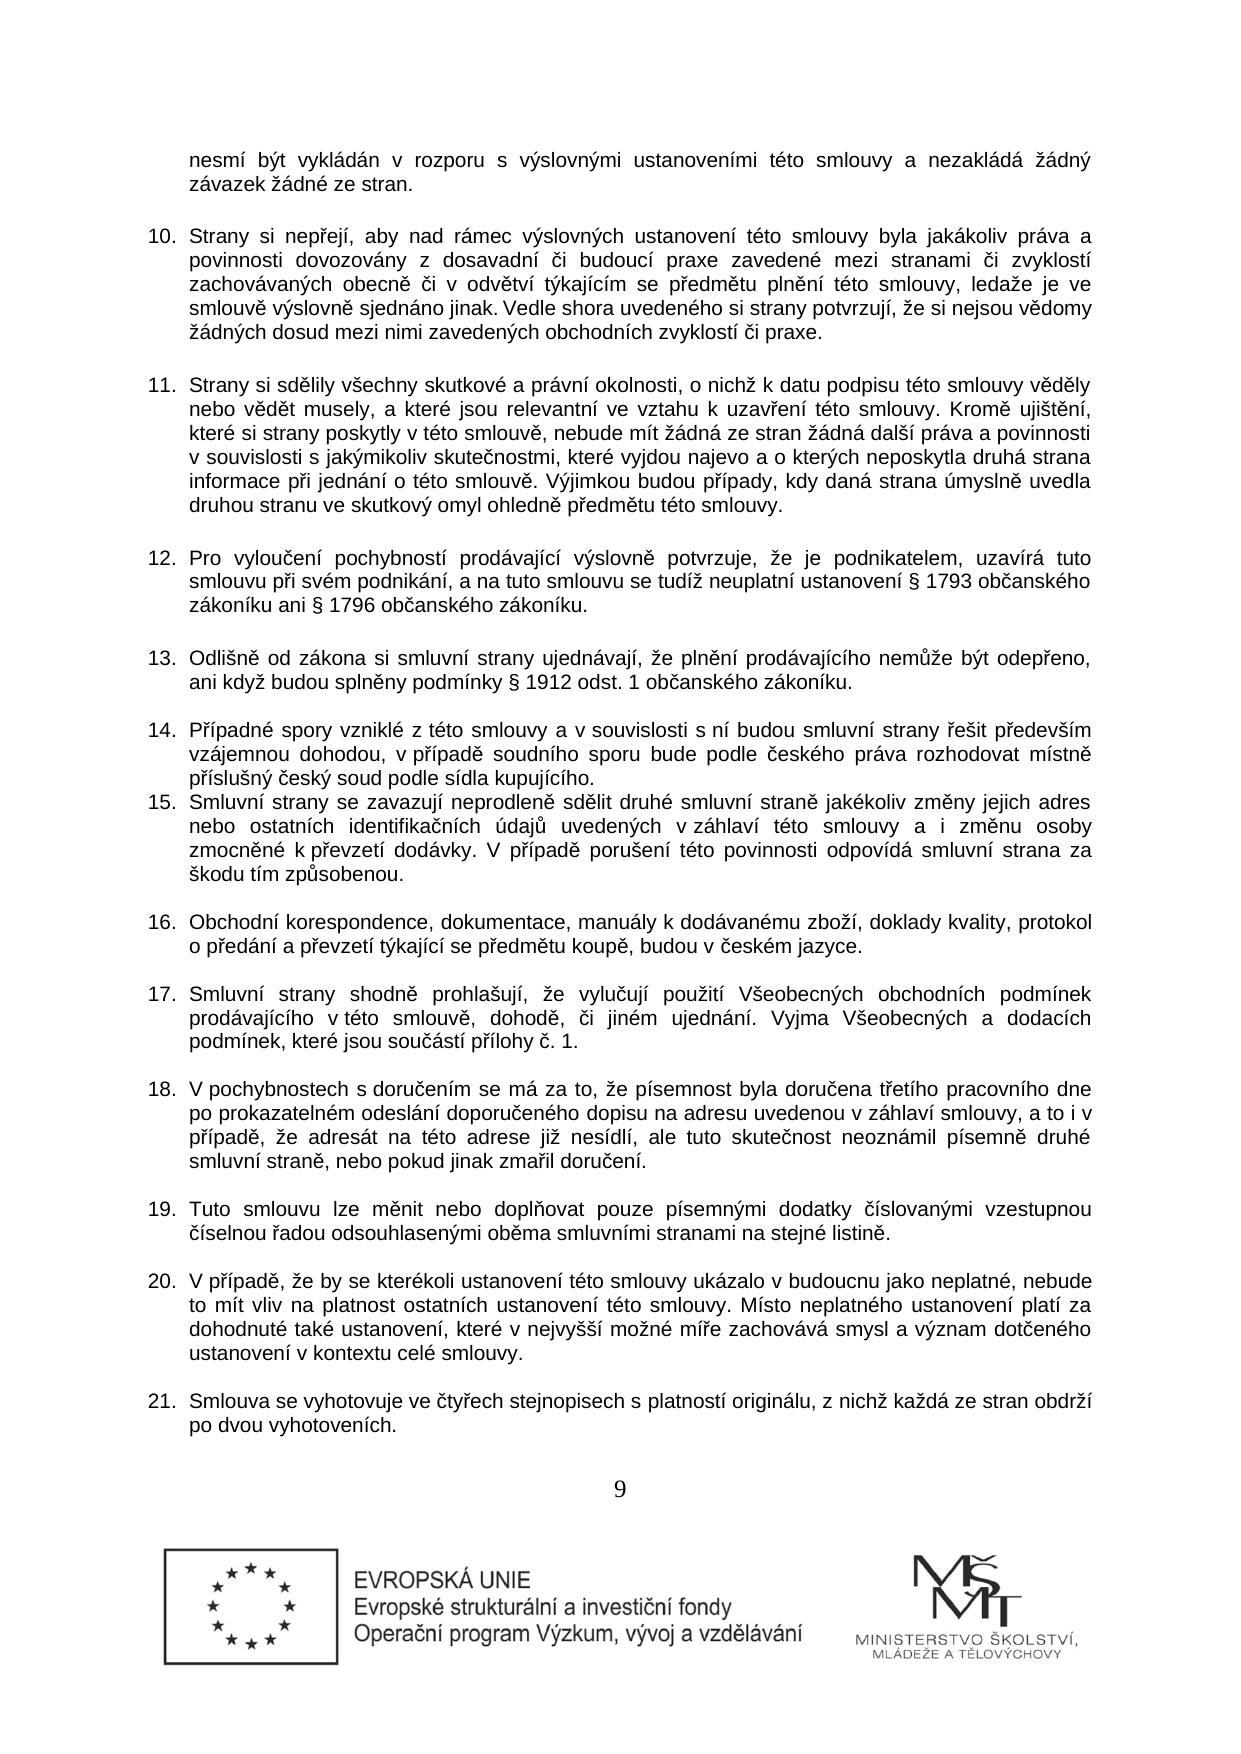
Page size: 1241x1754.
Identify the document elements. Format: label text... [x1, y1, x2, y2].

list Smluvní strany se zavazují neprodleně sdělit druhé smluvní straně jakékoliv změny jejich adres nebo ostatních identifikačních údajů uvedených v záhlaví této smlouvy a i změnu osoby zmocněné k převzetí dodávky. V případě porušení této povinnosti odpovídá smluvní strana za škodu tím způsobenou. [148, 790, 1093, 886]
list V pochybnostech s doručením se má za to, že písemnost byla doručena třetího pracovního dne po prokazatelném odeslání doporučeného dopisu na adresu uvedenou v záhlaví smlouvy, a to i v případě, že adresát na této adrese již nesídlí, ale tuto skutečnost neoznámil písemně druhé smluvní straně, nebo pokud jinak zmařil doručení. [148, 1077, 1093, 1173]
list Smluvní strany shodně prohlašují, že vylučují použití Všeobecných obchodních podmínek prodávajícího v této smlouvě, dohodě, či jiném ujednání. Vyjma Všeobecných a dodacích podmínek, které jsou součástí přílohy č. 1. [148, 981, 1093, 1053]
list Tuto smlouvu lze měnit nebo doplňovat pouze písemnými dodatky číslovanými vzestupnou číselnou řadou odsouhlasenými oběma smluvními stranami na stejné listině. [148, 1197, 1093, 1245]
list Pro vyloučení pochybností prodávající výslovně potvrzuje, že je podnikatelem, uzavírá tuto smlouvu při svém podnikání, a na tuto smlouvu se tudíž neuplatní ustanovení § 1793 občanského zákoníku ani § 1796 občanského zákoníku. [148, 545, 1093, 617]
list Případné spory vzniklé z této smlouvy a v souvislosti s ní budou smluvní strany řešit především vzájemnou dohodou, v případě soudního sporu bude podle českého práva rozhodovat místně příslušný český soud podle sídla kupujícího. [148, 718, 1093, 790]
picture [147, 1503, 1093, 1681]
list Obchodní korespondence, dokumentace, manuály k dodávanému zboží, doklady kvality, protokol o předání a převzetí týkající se předmětu koupě, budou v českém jazyce. [148, 909, 1093, 957]
list Strany si sdělily všechny skutkové a právní okolnosti, o nichž k datu podpisu této smlouvy věděly nebo vědět musely, a které jsou relevantní ve vztahu k uzavření této smlouvy. Kromě ujištění, které si strany poskytly v této smlouvě, nebude mít žádná ze stran žádná další práva a povinnosti v souvislosti s jakýmikoliv skutečnostmi, které vyjdou najevo a o kterých neposkytla druhá strana informace při jednání o této smlouvě. Výjimkou budou případy, kdy daná strana úmyslně uvedla druhou stranu ve skutkový omyl ohledně předmětu této smlouvy. [148, 373, 1093, 517]
list Odlišně od zákona si smluvní strany ujednávají, že plnění prodávajícího nemůže být odepřeno, ani když budou splněny podmínky § 1912 odst. 1 občanského zákoníku. [148, 646, 1093, 694]
list Strany si nepřejí, aby nad rámec výslovných ustanovení této smlouvy byla jakákoliv práva a povinnosti dovozovány z dosavadní či budoucí praxe zavedené mezi stranami či zvyklostí zachovávaných obecně či v odvětví týkajícím se předmětu plnění této smlouvy, ledaže je ve smlouvě výslovně sjednáno jinak. Vedle shora uvedeného si strany potvrzují, že si nejsou vědomy žádných dosud mezi nimi zavedených obchodních zvyklostí či praxe. [148, 224, 1093, 344]
list V případě, že by se kterékoli ustanovení této smlouvy ukázalo v budoucnu jako neplatné, nebude to mít vliv na platnost ostatních ustanovení této smlouvy. Místo neplatného ustanovení platí za dohodnuté také ustanovení, které v nejvyšší možné míře zachovává smysl a význam dotčeného ustanovení v kontextu celé smlouvy. [148, 1269, 1093, 1365]
list Smlouva se vyhotovuje ve čtyřech stejnopisech s platností originálu, z nichž každá ze stran obdrží po dvou vyhotoveních. [148, 1389, 1093, 1437]
